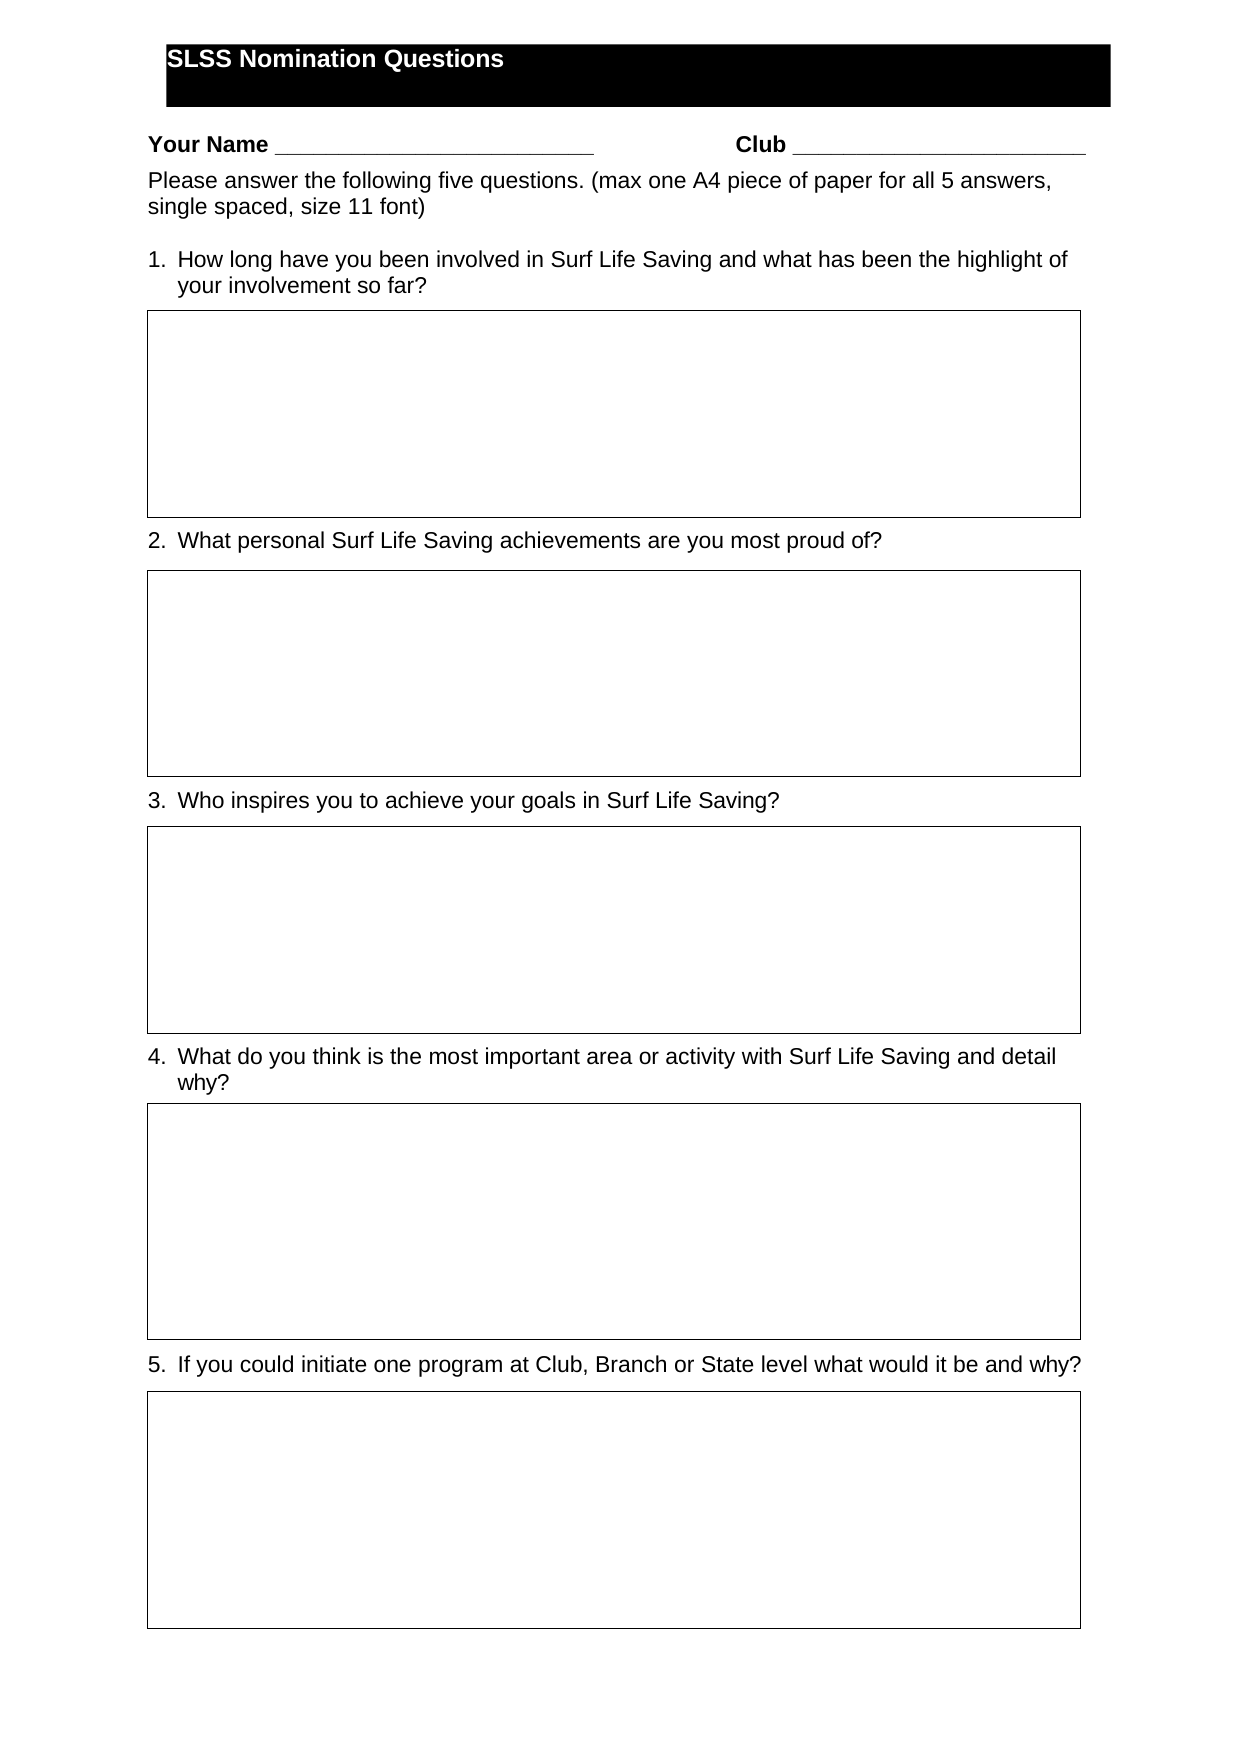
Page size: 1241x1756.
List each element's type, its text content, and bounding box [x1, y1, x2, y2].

list How long have you been involved in Surf Life Saving and what has been the highlight of your involvement so far? [148, 246, 1068, 298]
list If you could initiate one program at Club, Branch or State level what would it be and why? [148, 1112, 1105, 1377]
list What personal Surf Life Saving achievements are you most proud of? [148, 318, 1105, 553]
text Your Name _________________________ Club _______________________ [148, 131, 1098, 157]
list What do you think is the most important area or activity with Surf Life Saving and detail why? [148, 833, 1057, 1095]
list Who inspires you to achieve your goals in Surf Life Saving? [148, 577, 1105, 813]
text Please answer the following five questions. (max one A4 piece of paper for all 5 answers, single spaced, size 11 font) [148, 167, 1098, 219]
